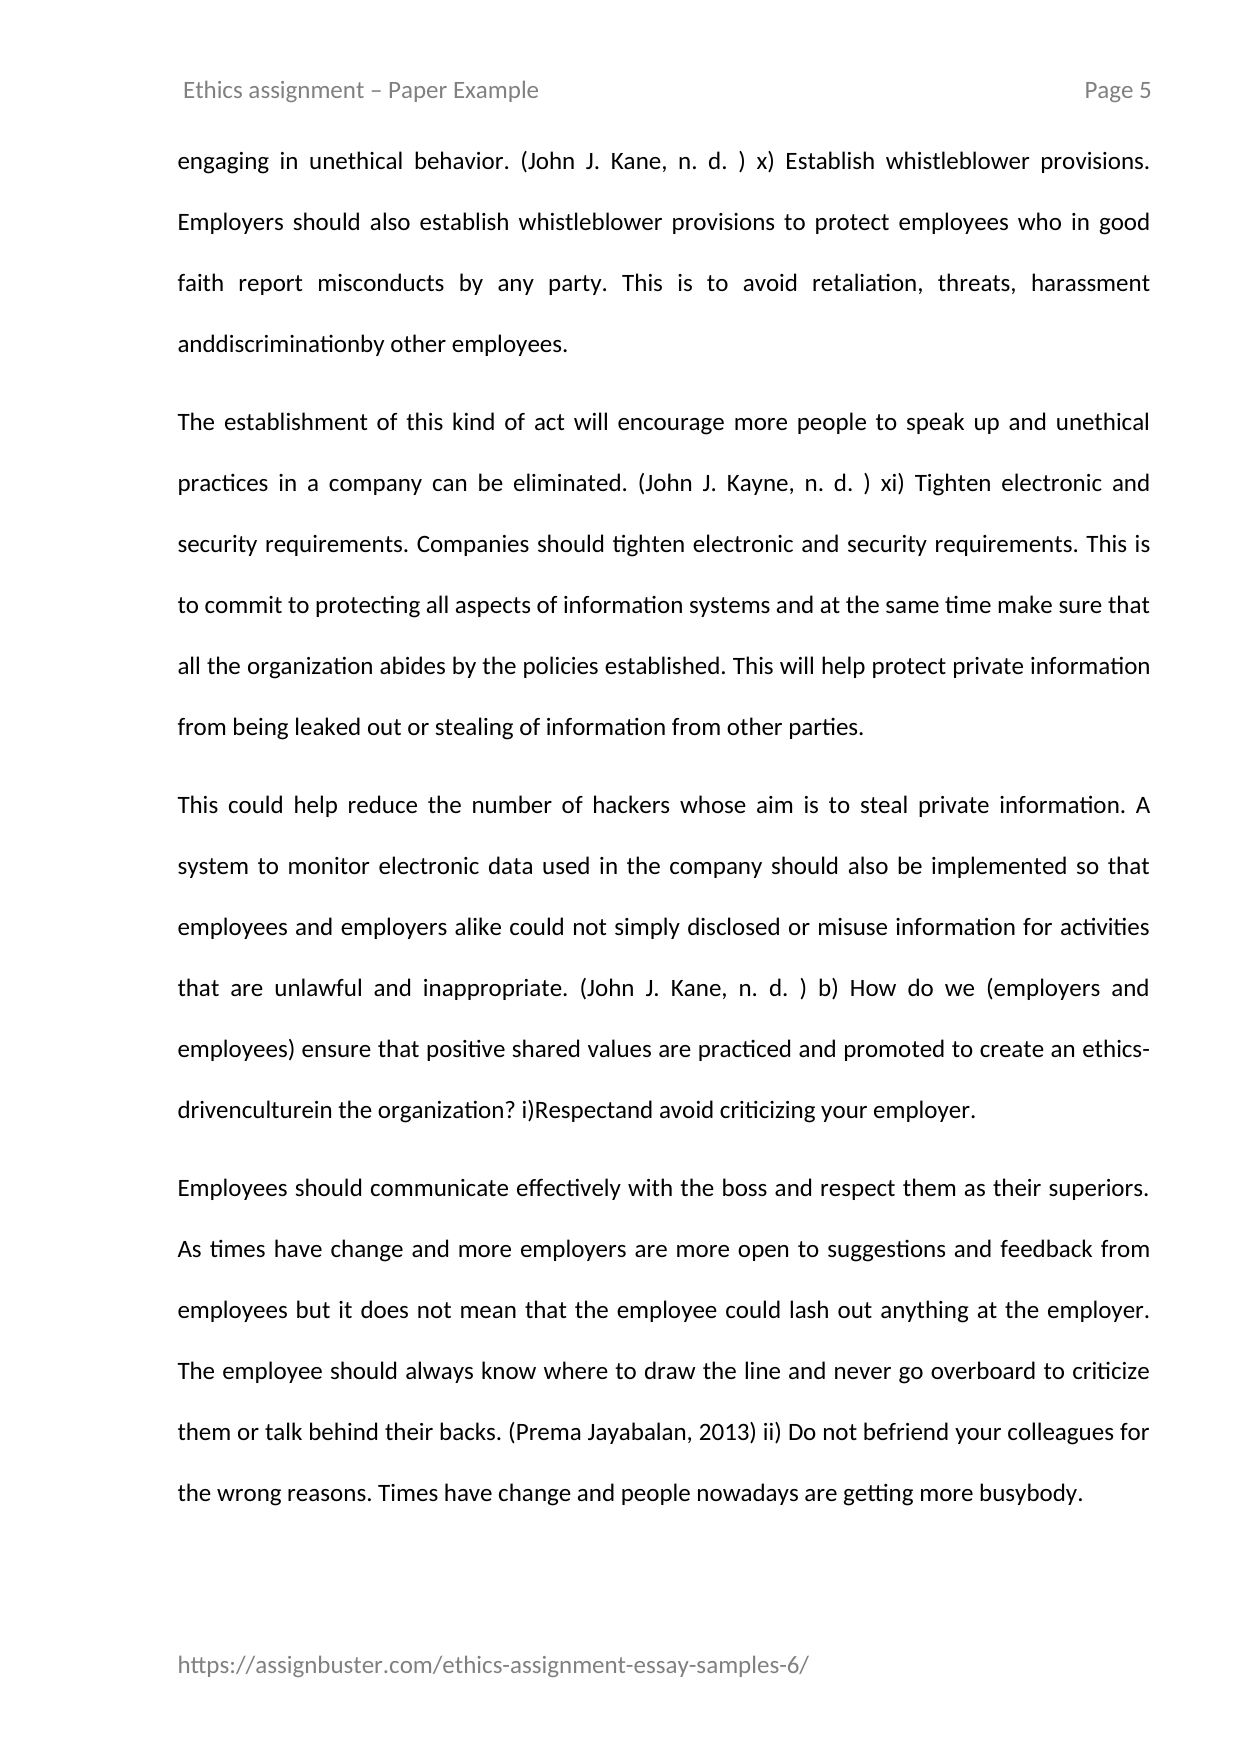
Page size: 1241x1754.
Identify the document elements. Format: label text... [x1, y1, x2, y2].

text The establishment of this kind of act will encourage more people to speak up and unethical practices in a company can be eliminated. (John J. Kayne, n. d. ) xi) Tighten electronic and security requirements. Companies should tighten electronic and security requirements. This is to commit to protecting all aspects of information systems and at the same time make sure that all the organization abides by the policies established. This will help protect private information from being leaked out or stealing of information from other parties. [177, 406, 1152, 742]
text This could help reduce the number of hackers whose aim is to steal private information. A system to monitor electronic data used in the company should also be implemented so that employees and employers alike could not simply disclosed or misuse information for activities that are unlawful and inappropriate. (John J. Kane, n. d. ) b) How do we (employers and employees) ensure that positive shared values are practiced and promoted to create an ethics-drivenculturein the organization? i)Respectand avoid criticizing your employer. [177, 789, 1152, 1124]
text Employees should communicate effectively with the boss and respect them as their superiors. As times have change and more employers are more open to suggestions and feedback from employees but it does not mean that the employee could lash out anything at the employer. The employee should always know where to draw the line and never go overboard to criticize them or talk behind their backs. (Prema Jayabalan, 2013) ii) Do not befriend your colleagues for the wrong reasons. Times have change and people nowadays are getting more busybody. [177, 1172, 1152, 1507]
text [177, 145, 1152, 359]
